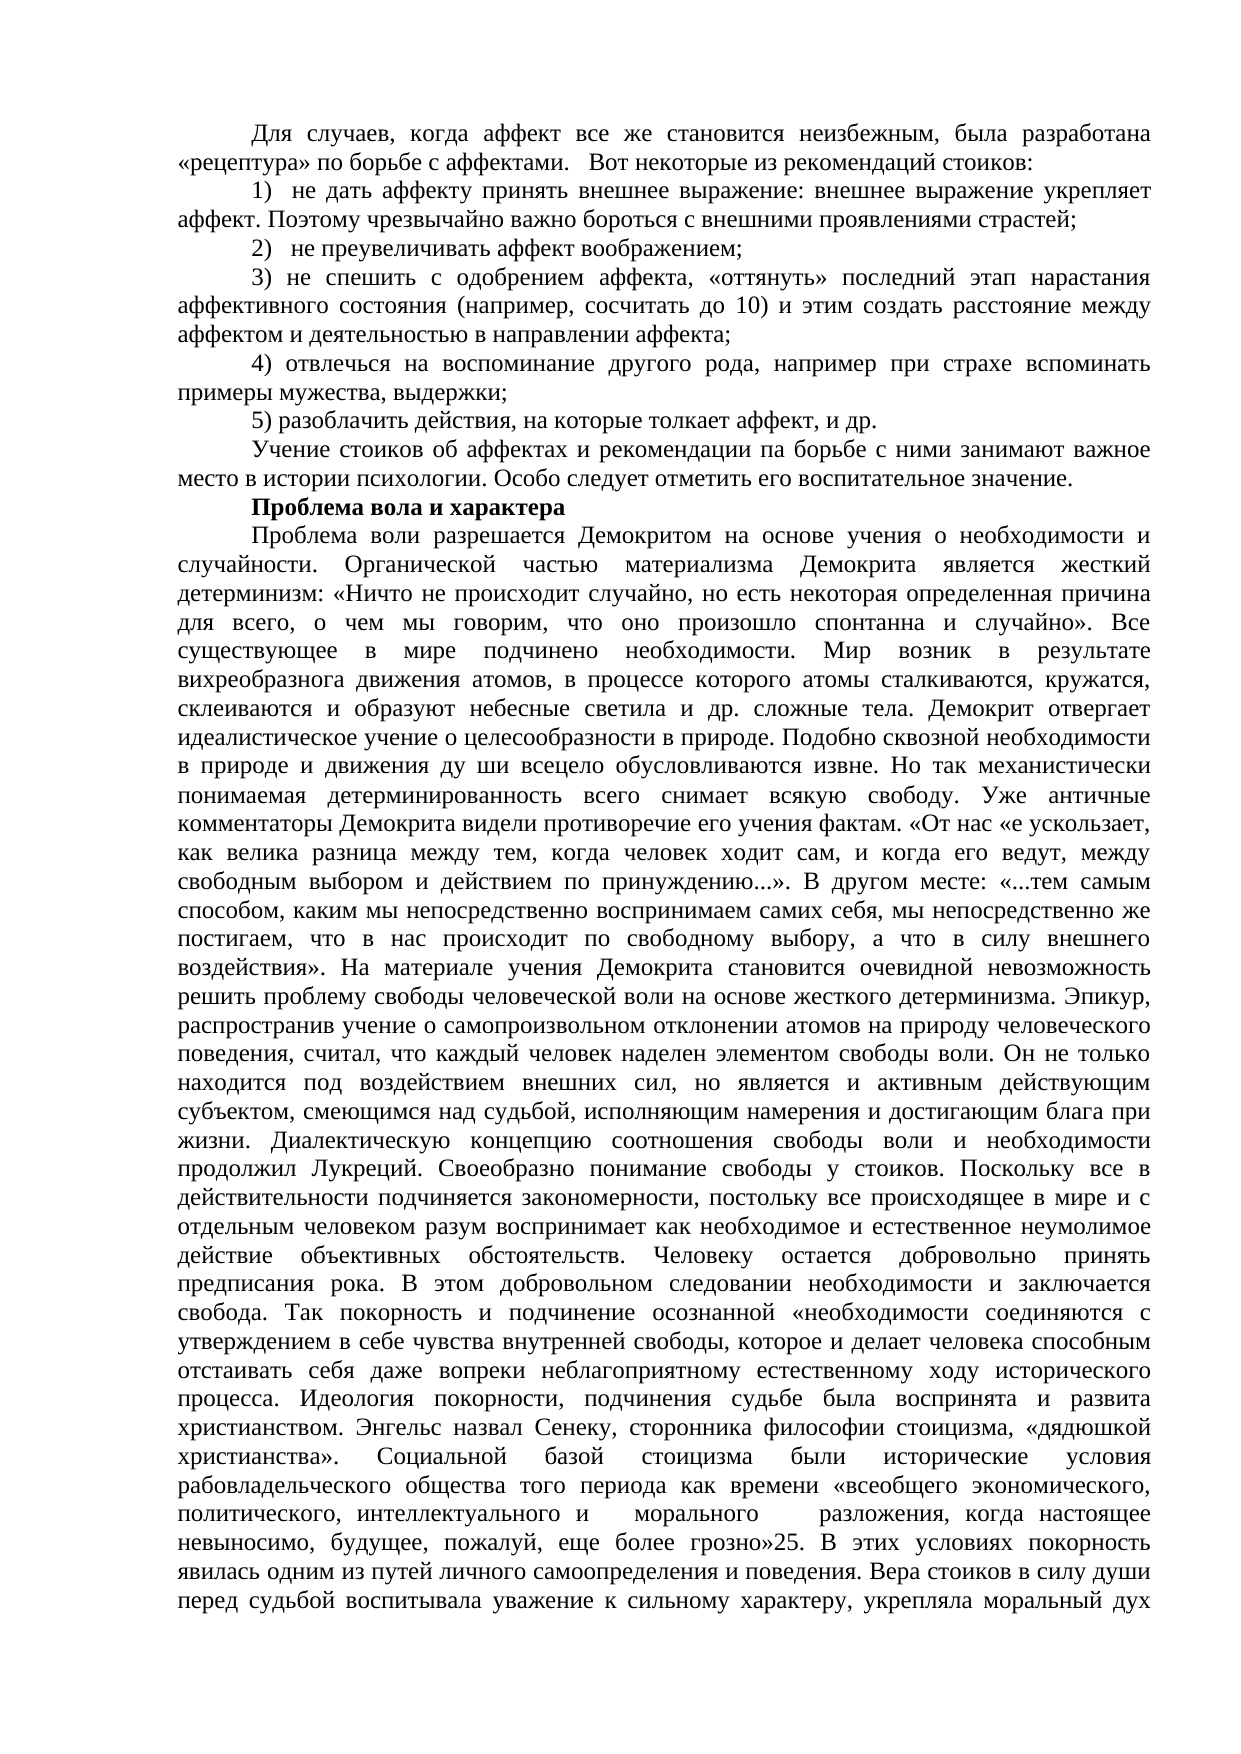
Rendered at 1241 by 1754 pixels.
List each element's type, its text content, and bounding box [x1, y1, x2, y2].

text Учение стоиков об аффектах и рекомендации па борьбе с ними занимают важное место в истории психологии. Особо следует отметить его воспитательное значение. [177, 434, 1152, 492]
text Для случаев, когда аффект все же становится неизбежным, была разработана «рецептура» по борьбе с аффектами. Вот некоторые из рекомендаций стоиков: [177, 118, 1152, 176]
text Проблема вола и характера [177, 492, 1152, 521]
text 3) не спешить с одобрением аффекта, «оттянуть» последний этап нарастания аффективного состояния (например, сосчитать до 10) и этим создать расстояние между аффектом и деятельностью в направлении аффекта; [177, 262, 1152, 348]
text 4) отвлечься на воспоминание другого рода, например при страхе вспоминать примеры мужества, выдержки; [177, 348, 1152, 406]
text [177, 521, 1152, 1613]
text 2) не преувеличивать аффект воображением; [177, 233, 1152, 262]
text 1) не дать аффекту принять внешнее выражение: внешнее выражение укрепляет аффект. Поэтому чрезвычайно важно бороться с внешними проявлениями страстей; [177, 176, 1152, 233]
text 5) разоблачить действия, на которые толкает аффект, и др. [177, 406, 1152, 434]
